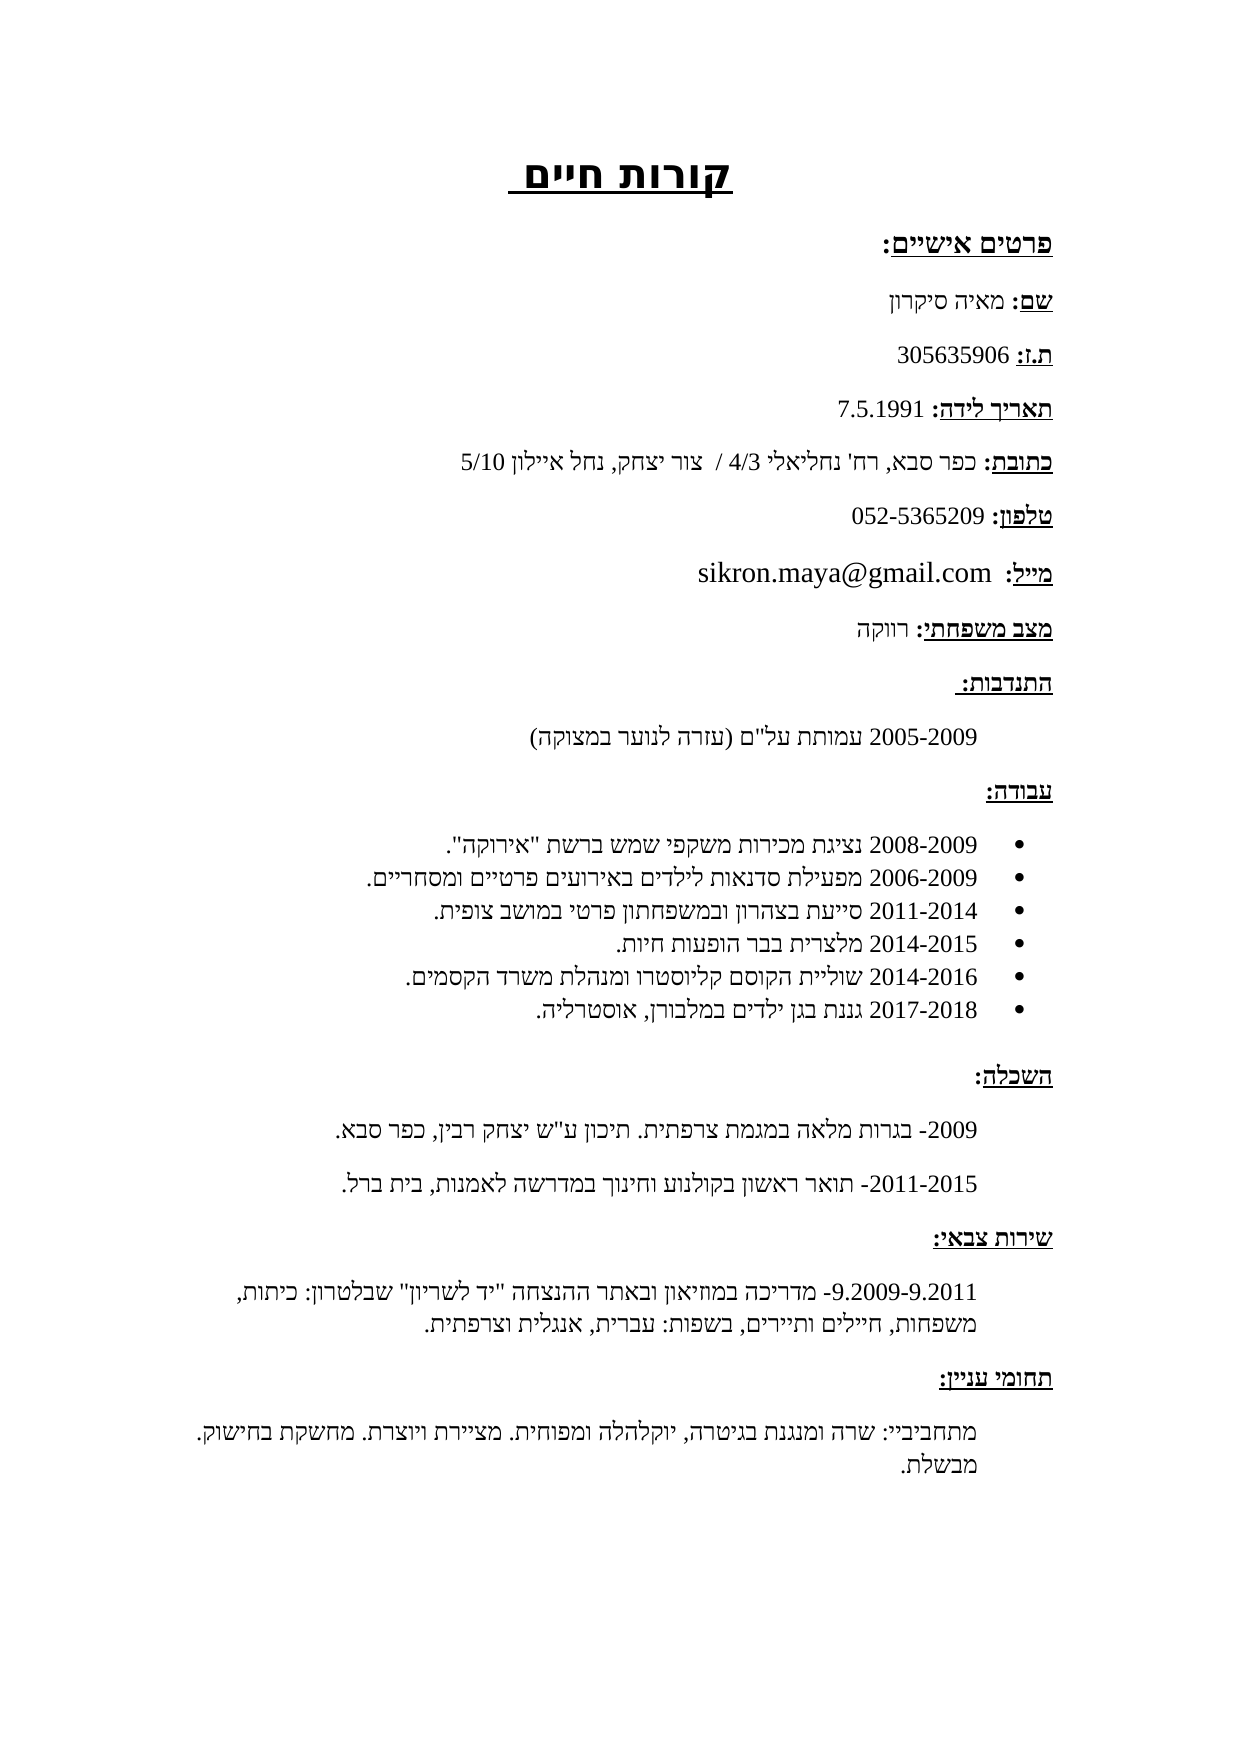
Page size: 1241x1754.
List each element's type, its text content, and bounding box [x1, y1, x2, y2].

text שירות צבאי: [187, 1223, 1053, 1251]
text שם: מאיה סיקרון [187, 286, 1053, 315]
text עבודה: [187, 776, 1053, 805]
text פרטים אישיים: [187, 227, 1053, 260]
text מייל: sikron.maya@gmail.com [187, 555, 1053, 589]
text כתובת: כפר סבא, רח' נחליאלי 4/3 / צור יצחק, נחל איילון 5/10 [187, 447, 1053, 476]
list 2006-2009 מפעילת סדנאות לילדים באירועים פרטיים ומסחריים. [187, 863, 1015, 892]
text קורות חיים [187, 150, 1053, 198]
text טלפון: 052-5365209 [187, 501, 1053, 530]
list 2011-2014 סייעת בצהרון ובמשפחתון פרטי במושב צופית. [187, 896, 1015, 925]
text השכלה: [187, 1061, 1053, 1090]
text 2011-2015- תואר ראשון בקולנוע וחינוך במדרשה לאמנות, בית ברל. [187, 1169, 1053, 1198]
list 2008-2009 נציגת מכירות משקפי שמש ברשת "אירוקה". [187, 830, 1015, 859]
list 2014-2015 מלצרית בבר הופעות חיות. [187, 929, 1015, 958]
list 2014-2016 שוליית הקוסם קליוסטרו ומנהלת משרד הקסמים. [187, 962, 1015, 991]
text 9.2009-9.2011- מדריכה במוזיאון ובאתר ההנצחה "יד לשריון" שבלטרון: כיתות, משפחות, חיילים ותיירים, בשפות: עברית, אנגלית וצרפתית. [187, 1277, 978, 1338]
text מצב משפחתי: רווקה [187, 614, 1053, 643]
text ת.ז: 305635906 [187, 340, 1053, 368]
text תאריך לידה: 7.5.1991 [187, 394, 1053, 422]
text 2009- בגרות מלאה במגמת צרפתית. תיכון ע"ש יצחק רבין, כפר סבא. [187, 1115, 1053, 1144]
text התנדבות: [187, 668, 1053, 697]
text תחומי עניין: [187, 1363, 1053, 1392]
text 2005-2009 עמותת על"ם (עזרה לנוער במצוקה) [187, 722, 1053, 751]
list 2017-2018 גננת בגן ילדים במלבורן, אוסטרליה. [187, 995, 1015, 1024]
text מתחביביי: שרה ומנגנת בגיטרה, יוקלהלה ומפוחית. מציירת ויוצרת. מחשקת בחישוק. מבשלת. [187, 1417, 978, 1479]
